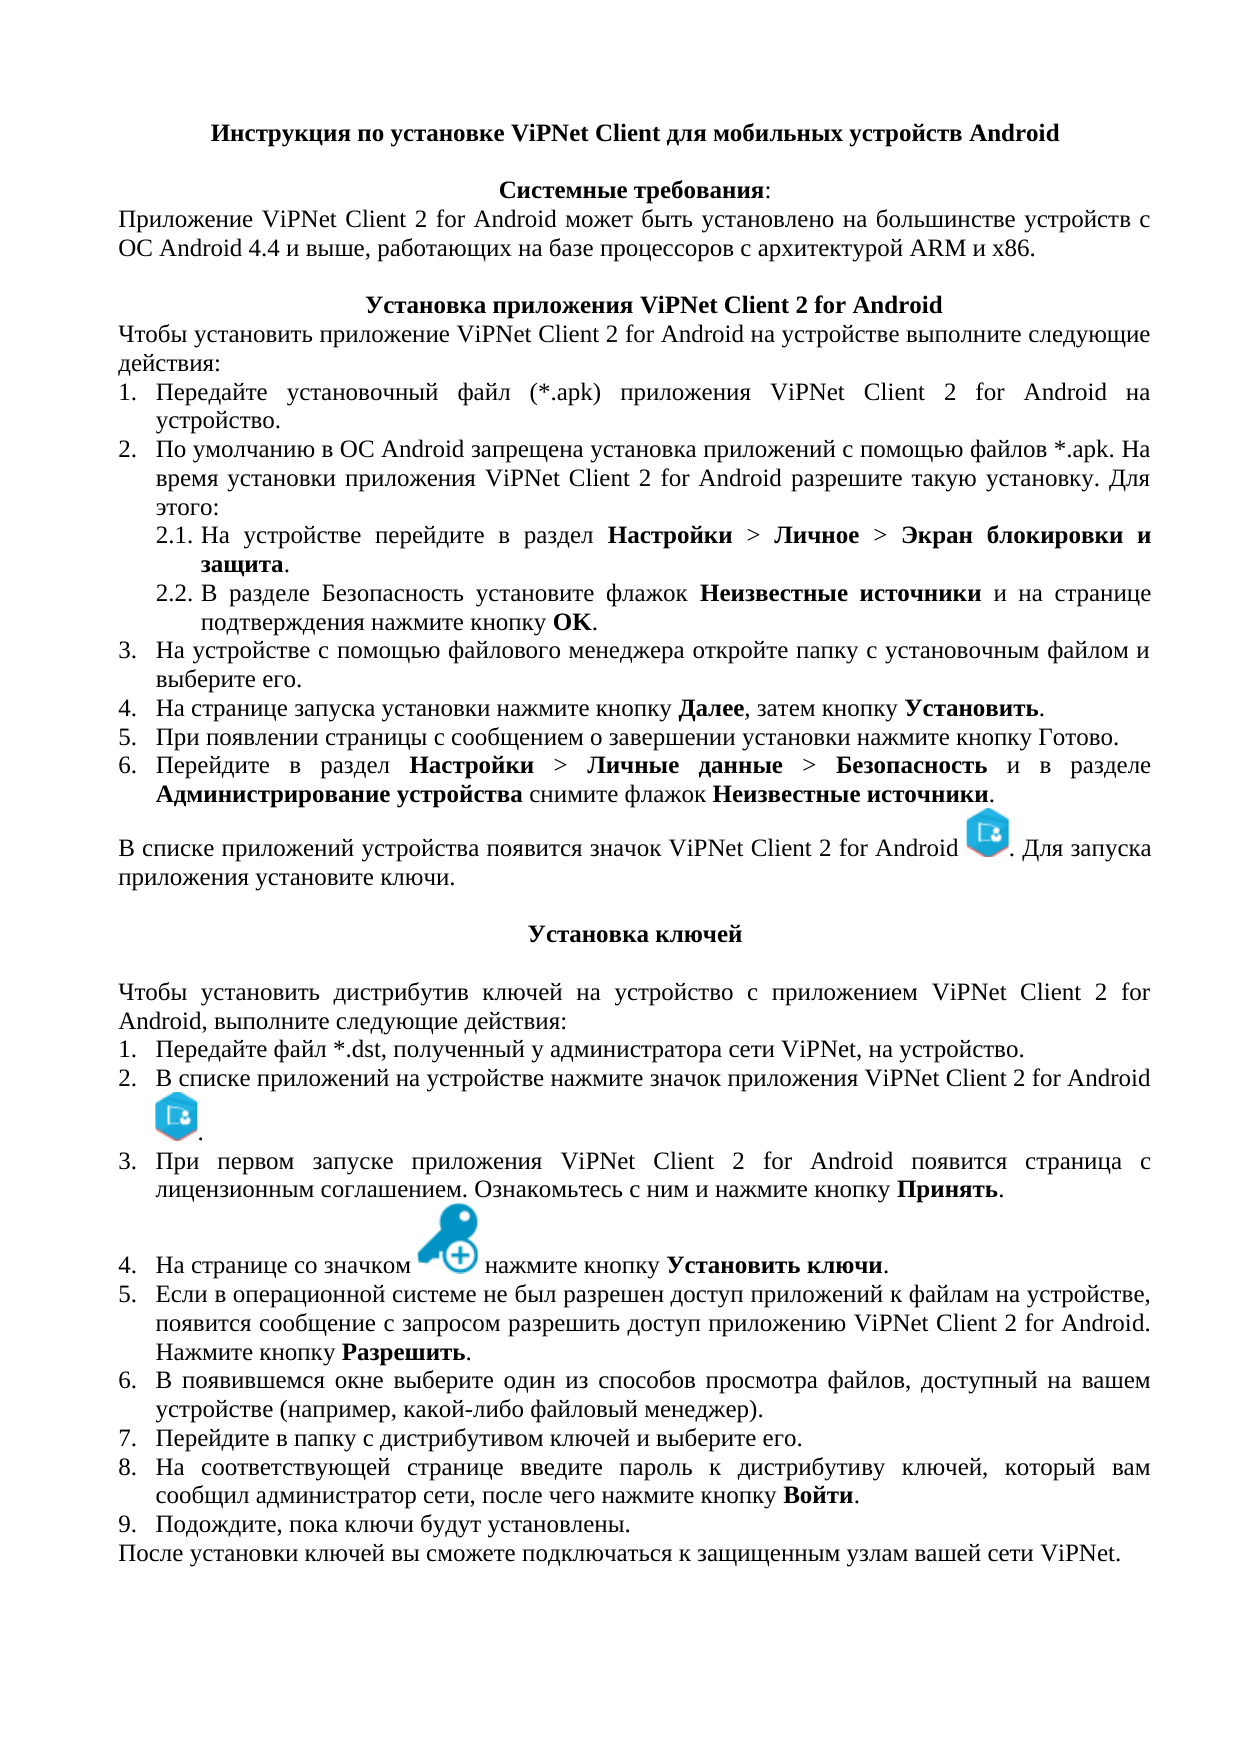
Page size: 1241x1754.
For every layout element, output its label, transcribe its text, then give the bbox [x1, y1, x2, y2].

list Если в операционной системе не был разрешен доступ приложений к файлам на устройстве, появится сообщение с запросом разрешить доступ приложению ViPNet Client 2 for Android. Нажмите кнопку Разрешить. [118, 1279, 1152, 1365]
text Инструкция по установке ViPNet Client для мобильных устройств Android [118, 118, 1152, 147]
picture [417, 1203, 479, 1274]
list На устройстве с помощью файлового менеджера откройте папку с установочным файлом и выберите его. [118, 636, 1152, 693]
list Передайте файл *.dst, полученный у администратора сети ViPNet, на устройство. [118, 1034, 1152, 1063]
list На странице запуска установки нажмите кнопку Далее, затем кнопку Установить. [118, 693, 1152, 722]
list На устройстве перейдите в раздел Настройки > Личное > Экран блокировки и защита. [156, 521, 1152, 578]
text Системные требования: [118, 176, 1152, 204]
list На странице со значком нажмите кнопку Установить ключи. [118, 1203, 1152, 1279]
list Передайте установочный файл (*.apk) приложения ViPNet Client 2 for Android на устройство. [118, 377, 1152, 434]
text Установка ключей [118, 919, 1152, 948]
list Подождите, пока ключи будут установлены. [118, 1509, 1152, 1538]
text Приложение ViPNet Client 2 for Android может быть установлено на большинстве устройств с ОС Android 4.4 и выше, работающих на базе процессоров с архитектурой ARM и x86. [118, 204, 1152, 262]
text В списке приложений устройства появится значок ViPNet Client 2 for Android . Для запуска приложения установите ключи. [118, 808, 1152, 891]
list Перейдите в раздел Настройки > Личные данные > Безопасность и в разделе Администрирование устройства снимите флажок Неизвестные источники. [118, 751, 1152, 808]
text После установки ключей вы сможете подключаться к защищенным узлам вашей сети ViPNet. [118, 1538, 1152, 1567]
text Чтобы установить приложение ViPNet Client 2 for Android на устройстве выполните следующие действия: [118, 319, 1152, 377]
list Перейдите в папку с дистрибутивом ключей и выберите его. [118, 1423, 1152, 1452]
list При первом запуске приложения ViPNet Client 2 for Android появится страница с лицензионным соглашением. Ознакомьтесь с ним и нажмите кнопку Принять. [118, 1146, 1152, 1203]
list В списке приложений на устройстве нажмите значок приложения ViPNet Client 2 for Android . [118, 1063, 1152, 1146]
list По умолчанию в ОС Android запрещена установка приложений с помощью файлов *.apk. На время установки приложения ViPNet Client 2 for Android разрешите такую установку. Для этого: [118, 434, 1152, 521]
text Установка приложения ViPNet Client 2 for Android [156, 291, 1152, 319]
list В появившемся окне выберите один из способов просмотра файлов, доступный на вашем устройстве (например, какой-либо файловый менеджер). [118, 1365, 1152, 1423]
text Чтобы установить дистрибутив ключей на устройство с приложением ViPNet Client 2 for Android, выполните следующие действия: [118, 977, 1152, 1034]
list На соответствующей странице введите пароль к дистрибутиву ключей, который вам сообщил администратор сети, после чего нажмите кнопку Войти. [118, 1452, 1152, 1509]
list В разделе Безопасность установите флажок Неизвестные источники и на странице подтверждения нажмите кнопку OK. [156, 578, 1152, 636]
list При появлении страницы с сообщением о завершении установки нажмите кнопку Готово. [118, 722, 1152, 751]
